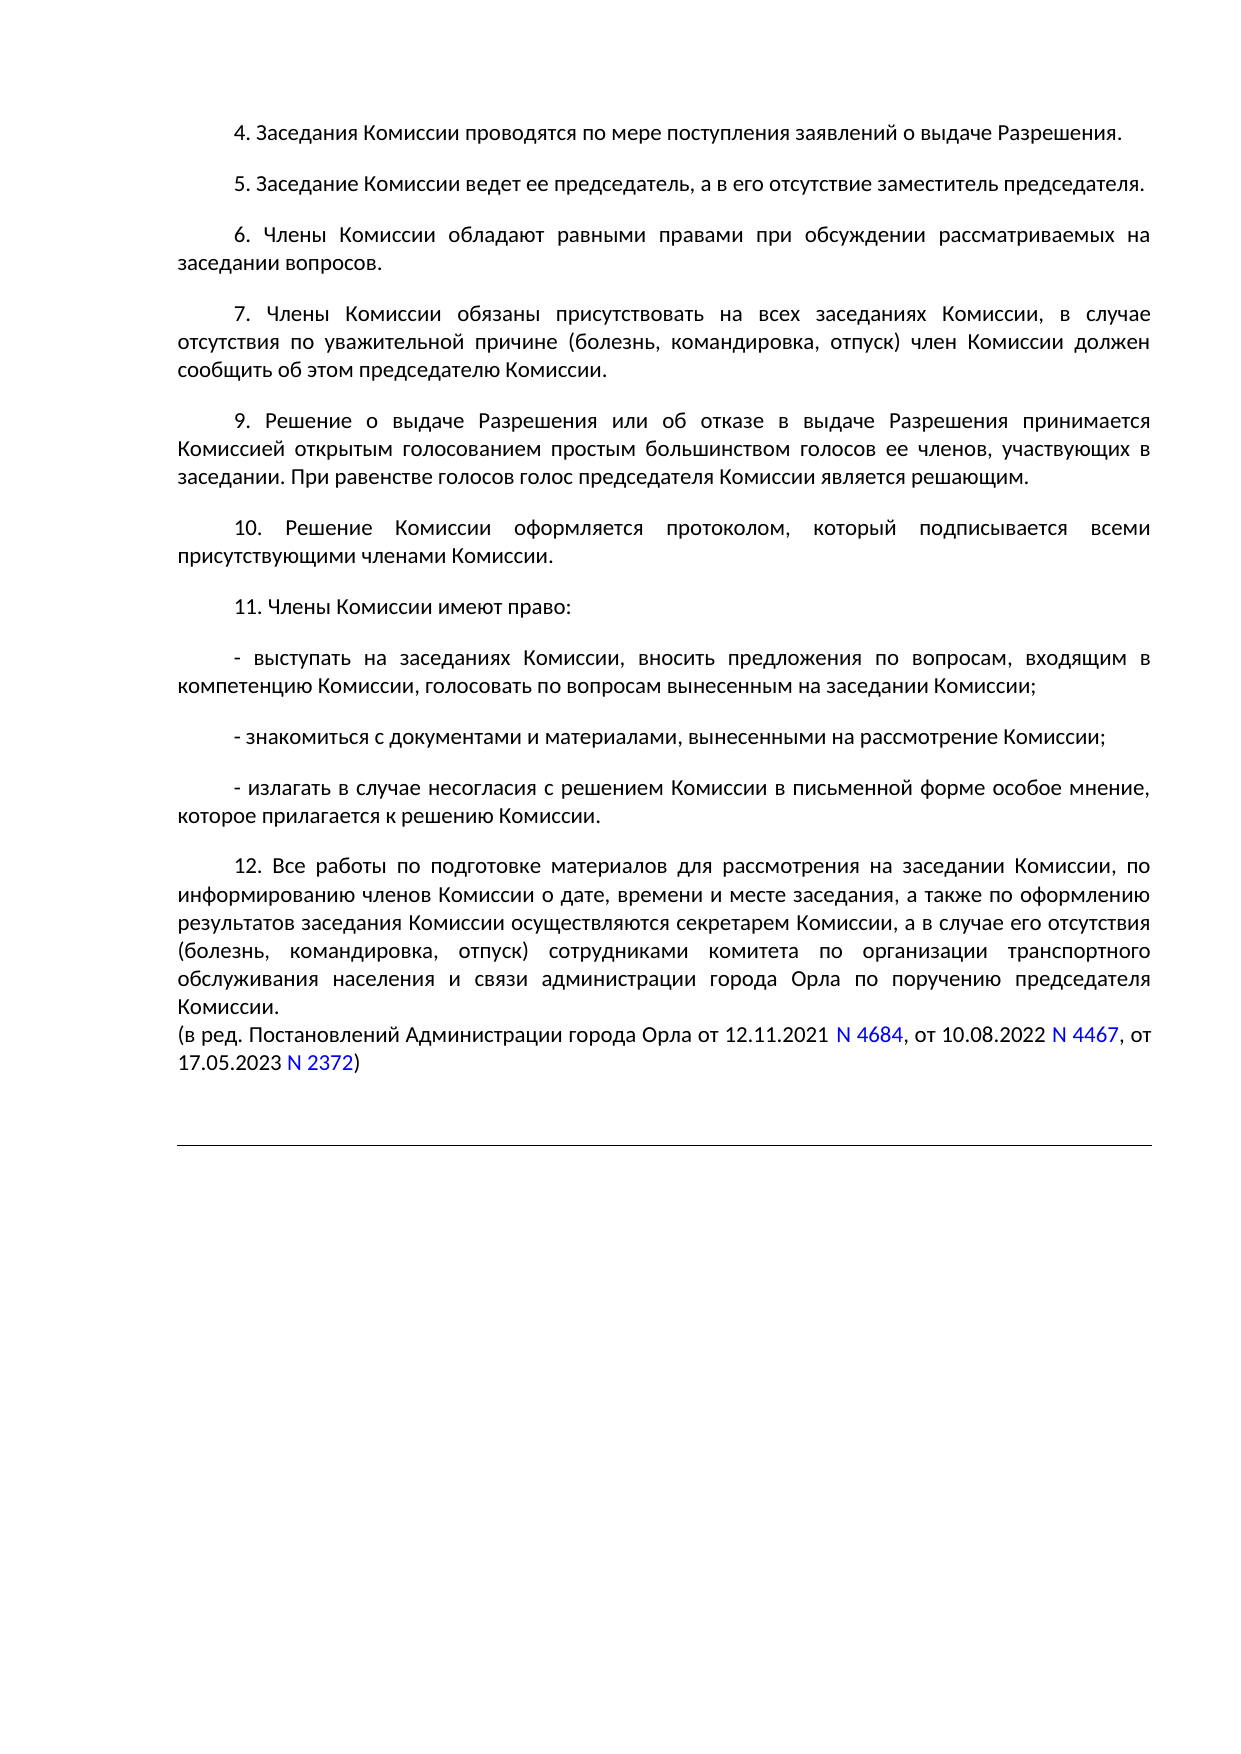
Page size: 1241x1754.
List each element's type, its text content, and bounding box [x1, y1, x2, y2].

text 11. Члены Комиссии имеют право: [177, 592, 1152, 620]
text - выступать на заседаниях Комиссии, вносить предложения по вопросам, входящим в компетенцию Комиссии, голосовать по вопросам вынесенным на заседании Комиссии; [177, 643, 1152, 699]
text 4. Заседания Комиссии проводятся по мере поступления заявлений о выдаче Разрешения. [177, 118, 1152, 146]
text 9. Решение о выдаче Разрешения или об отказе в выдаче Разрешения принимается Комиссией открытым голосованием простым большинством голосов ее членов, участвующих в заседании. При равенстве голосов голос председателя Комиссии является решающим. [177, 406, 1152, 490]
text 12. Все работы по подготовке материалов для рассмотрения на заседании Комиссии, по информированию членов Комиссии о дате, времени и месте заседания, а также по оформлению результатов заседания Комиссии осуществляются секретарем Комиссии, а в случае его отсутствия (болезнь, командировка, отпуск) сотрудниками комитета по организации транспортного обслуживания населения и связи администрации города Орла по поручению председателя Комиссии. [177, 852, 1152, 1020]
text 7. Члены Комиссии обязаны присутствовать на всех заседаниях Комиссии, в случае отсутствия по уважительной причине (болезнь, командировка, отпуск) член Комиссии должен сообщить об этом председателю Комиссии. [177, 299, 1152, 383]
text 5. Заседание Комиссии ведет ее председатель, а в его отсутствие заместитель председателя. [177, 169, 1152, 197]
text (в ред. Постановлений Администрации города Орла от 12.11.2021 N 4684, от 10.08.2022 N 4467, от 17.05.2023 N 2372) [177, 1020, 1152, 1076]
text 10. Решение Комиссии оформляется протоколом, который подписывается всеми присутствующими членами Комиссии. [177, 513, 1152, 569]
text 6. Члены Комиссии обладают равными правами при обсуждении рассматриваемых на заседании вопросов. [177, 220, 1152, 276]
text - излагать в случае несогласия с решением Комиссии в письменной форме особое мнение, которое прилагается к решению Комиссии. [177, 773, 1152, 829]
text - знакомиться с документами и материалами, вынесенными на рассмотрение Комиссии; [177, 722, 1152, 750]
